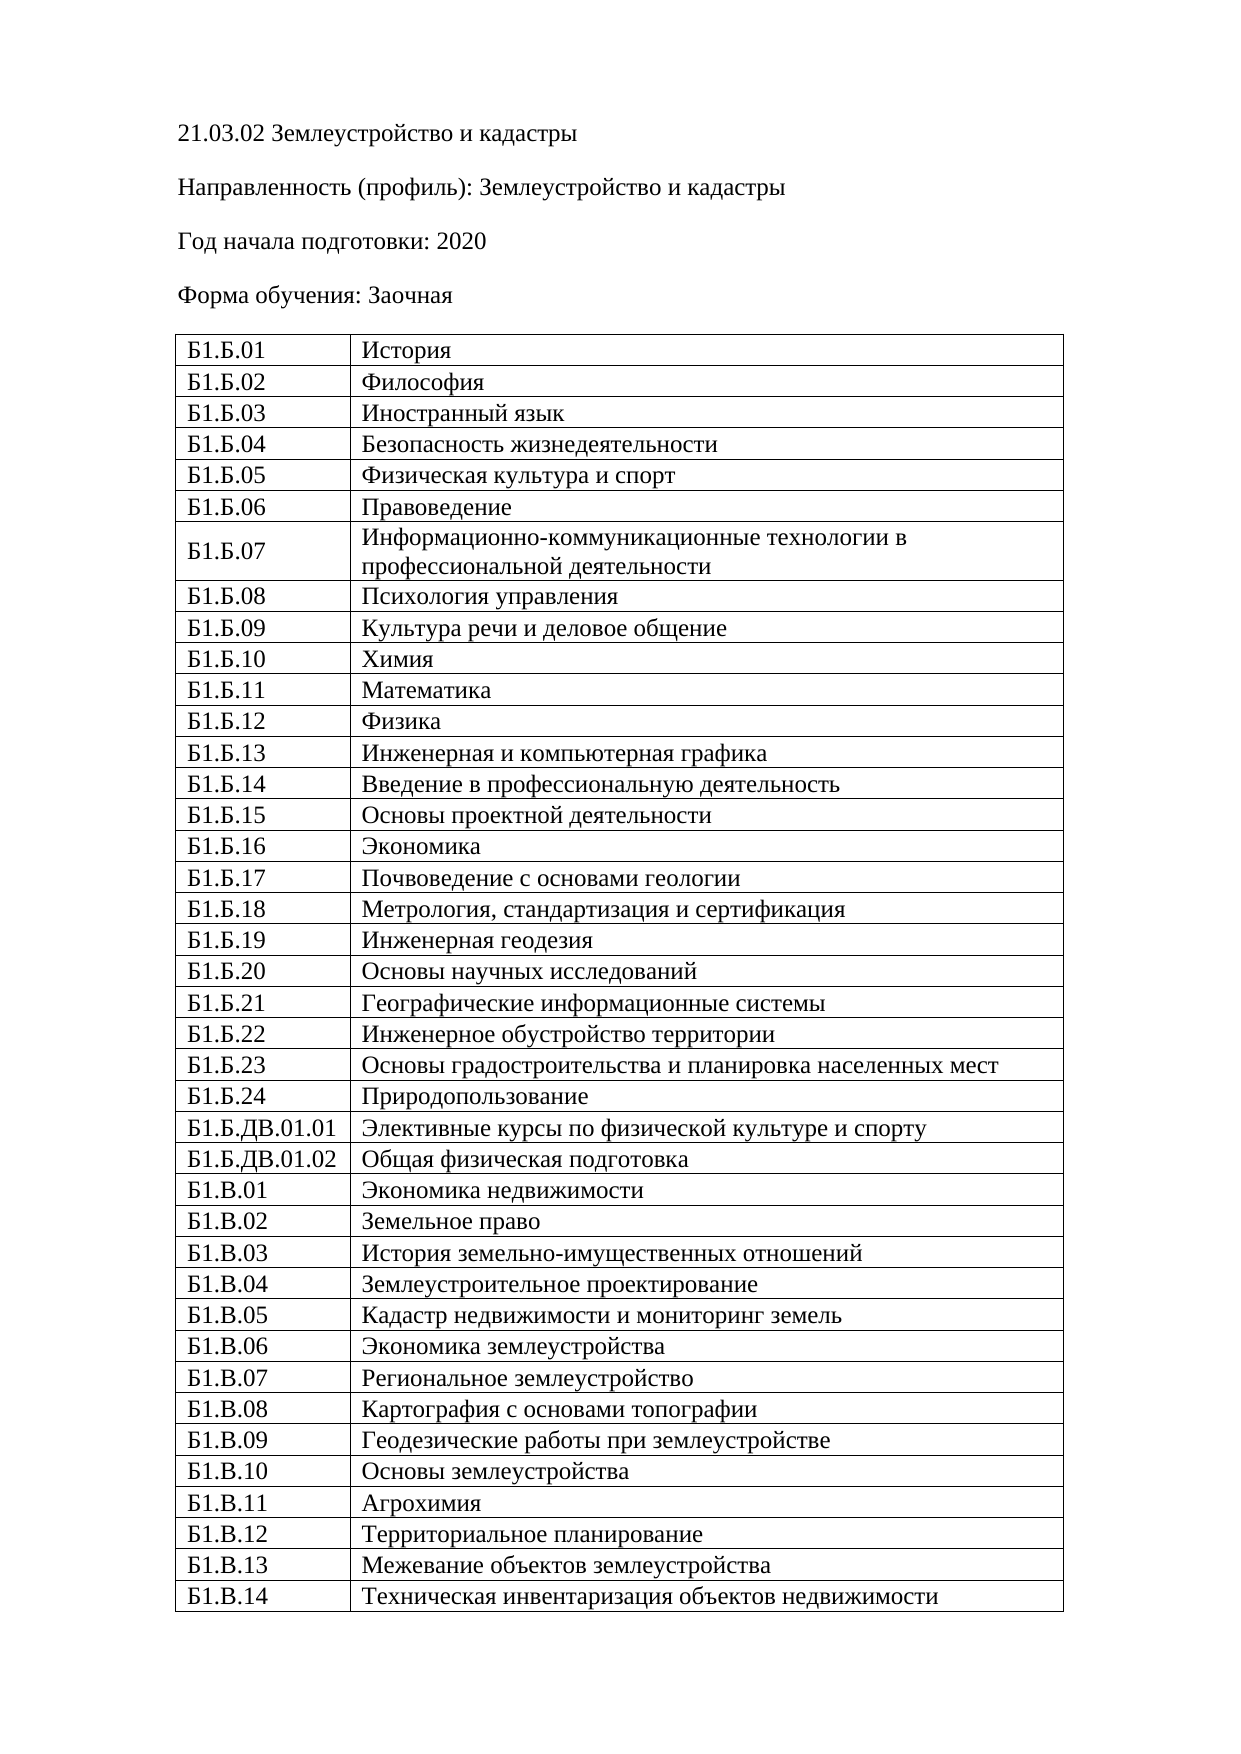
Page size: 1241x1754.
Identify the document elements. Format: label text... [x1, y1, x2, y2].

table_cell Б1.Б.06 [176, 491, 350, 521]
table_cell Б1.В.03 [176, 1237, 350, 1267]
table_cell Экономика недвижимости [351, 1174, 1063, 1204]
table_cell Б1.В.11 [176, 1487, 350, 1517]
table_cell Б1.В.14 [176, 1581, 350, 1611]
text Направленность (профиль): Землеустройство и кадастры [177, 172, 1152, 201]
table_cell Б1.Б.22 [176, 1018, 350, 1048]
table_cell Б1.Б.17 [176, 862, 350, 892]
table_cell Б1.Б.10 [176, 643, 350, 673]
table_cell Агрохимия [351, 1487, 1063, 1517]
table_cell Географические информационные системы [351, 987, 1063, 1017]
table_cell Б1.Б.07 [176, 522, 350, 579]
table_cell Б1.Б.02 [176, 366, 350, 396]
table_cell Философия [351, 366, 1063, 396]
table_cell Б1.Б.08 [176, 581, 350, 611]
table_cell Основы проектной деятельности [351, 799, 1063, 829]
table_cell Б1.Б.11 [176, 674, 350, 704]
table_cell Б1.Б.16 [176, 831, 350, 861]
table_cell Экономика землеустройства [351, 1331, 1063, 1361]
table_cell Б1.Б.14 [176, 768, 350, 798]
table_cell Основы землеустройства [351, 1456, 1063, 1486]
table_cell Б1.В.09 [176, 1424, 350, 1454]
table_cell Иностранный язык [351, 397, 1063, 427]
table_cell Б1.В.13 [176, 1549, 350, 1579]
table_cell История земельно-имущественных отношений [351, 1237, 1063, 1267]
table_cell Физика [351, 706, 1063, 736]
table_cell Б1.В.10 [176, 1456, 350, 1486]
table_cell Инженерное обустройство территории [351, 1018, 1063, 1048]
table_cell Элективные курсы по физической культуре и спорту [351, 1112, 1063, 1142]
text Год начала подготовки: 2020 [177, 226, 1152, 254]
table_cell Б1.В.08 [176, 1393, 350, 1423]
table_cell Психология управления [351, 581, 1063, 611]
text 21.03.02 Землеустройство и кадастры [177, 118, 1152, 147]
table_cell Экономика [351, 831, 1063, 861]
table_cell Территориальное планирование [351, 1518, 1063, 1548]
table_cell Б1.Б.18 [176, 893, 350, 923]
table_cell Б1.Б.15 [176, 799, 350, 829]
table_cell Правоведение [351, 491, 1063, 521]
table_cell Безопасность жизнедеятельности [351, 428, 1063, 458]
table_cell Картография с основами топографии [351, 1393, 1063, 1423]
table_cell Геодезические работы при землеустройстве [351, 1424, 1063, 1454]
table_cell Б1.Б.ДВ.01.02 [176, 1143, 350, 1173]
table_cell Общая физическая подготовка [351, 1143, 1063, 1173]
table_cell Физическая культура и спорт [351, 460, 1063, 490]
table_cell Б1.В.01 [176, 1174, 350, 1204]
table_header Б1.Б.01 [176, 335, 350, 365]
text Форма обучения: Заочная [177, 280, 1152, 308]
table_cell Межевание объектов землеустройства [351, 1549, 1063, 1579]
table_cell Инженерная геодезия [351, 924, 1063, 954]
table_cell Б1.Б.04 [176, 428, 350, 458]
table_cell Б1.Б.19 [176, 924, 350, 954]
table_cell Химия [351, 643, 1063, 673]
table_cell Кадастр недвижимости и мониторинг земель [351, 1299, 1063, 1329]
table_cell Б1.Б.21 [176, 987, 350, 1017]
table_cell Б1.Б.09 [176, 612, 350, 642]
table_cell Информационно-коммуникационные технологии в профессиональной деятельности [351, 522, 1063, 579]
table_cell Основы научных исследований [351, 956, 1063, 986]
table_cell Землеустроительное проектирование [351, 1268, 1063, 1298]
table_cell Б1.Б.24 [176, 1081, 350, 1111]
table_cell Б1.В.04 [176, 1268, 350, 1298]
table_cell Метрология, стандартизация и сертификация [351, 893, 1063, 923]
table_cell Введение в профессиональную деятельность [351, 768, 1063, 798]
table_cell Б1.В.02 [176, 1206, 350, 1236]
table_cell Б1.Б.ДВ.01.01 [176, 1112, 350, 1142]
table_cell Б1.В.12 [176, 1518, 350, 1548]
table_cell Региональное землеустройство [351, 1362, 1063, 1392]
table_cell Основы градостроительства и планировка населенных мест [351, 1049, 1063, 1079]
table_cell Культура речи и деловое общение [351, 612, 1063, 642]
table_cell Б1.В.07 [176, 1362, 350, 1392]
table_cell Б1.В.05 [176, 1299, 350, 1329]
table_cell Б1.Б.20 [176, 956, 350, 986]
table_cell Б1.В.06 [176, 1331, 350, 1361]
table_cell Б1.Б.05 [176, 460, 350, 490]
table_cell Б1.Б.23 [176, 1049, 350, 1079]
table_cell Б1.Б.03 [176, 397, 350, 427]
table_cell Инженерная и компьютерная графика [351, 737, 1063, 767]
table_cell Б1.Б.12 [176, 706, 350, 736]
table_cell Природопользование [351, 1081, 1063, 1111]
table_cell Техническая инвентаризация объектов недвижимости [351, 1581, 1063, 1611]
table_cell Математика [351, 674, 1063, 704]
table_cell Земельное право [351, 1206, 1063, 1236]
table_cell Б1.Б.13 [176, 737, 350, 767]
table_cell Почвоведение с основами геологии [351, 862, 1063, 892]
table_header История [351, 335, 1063, 365]
